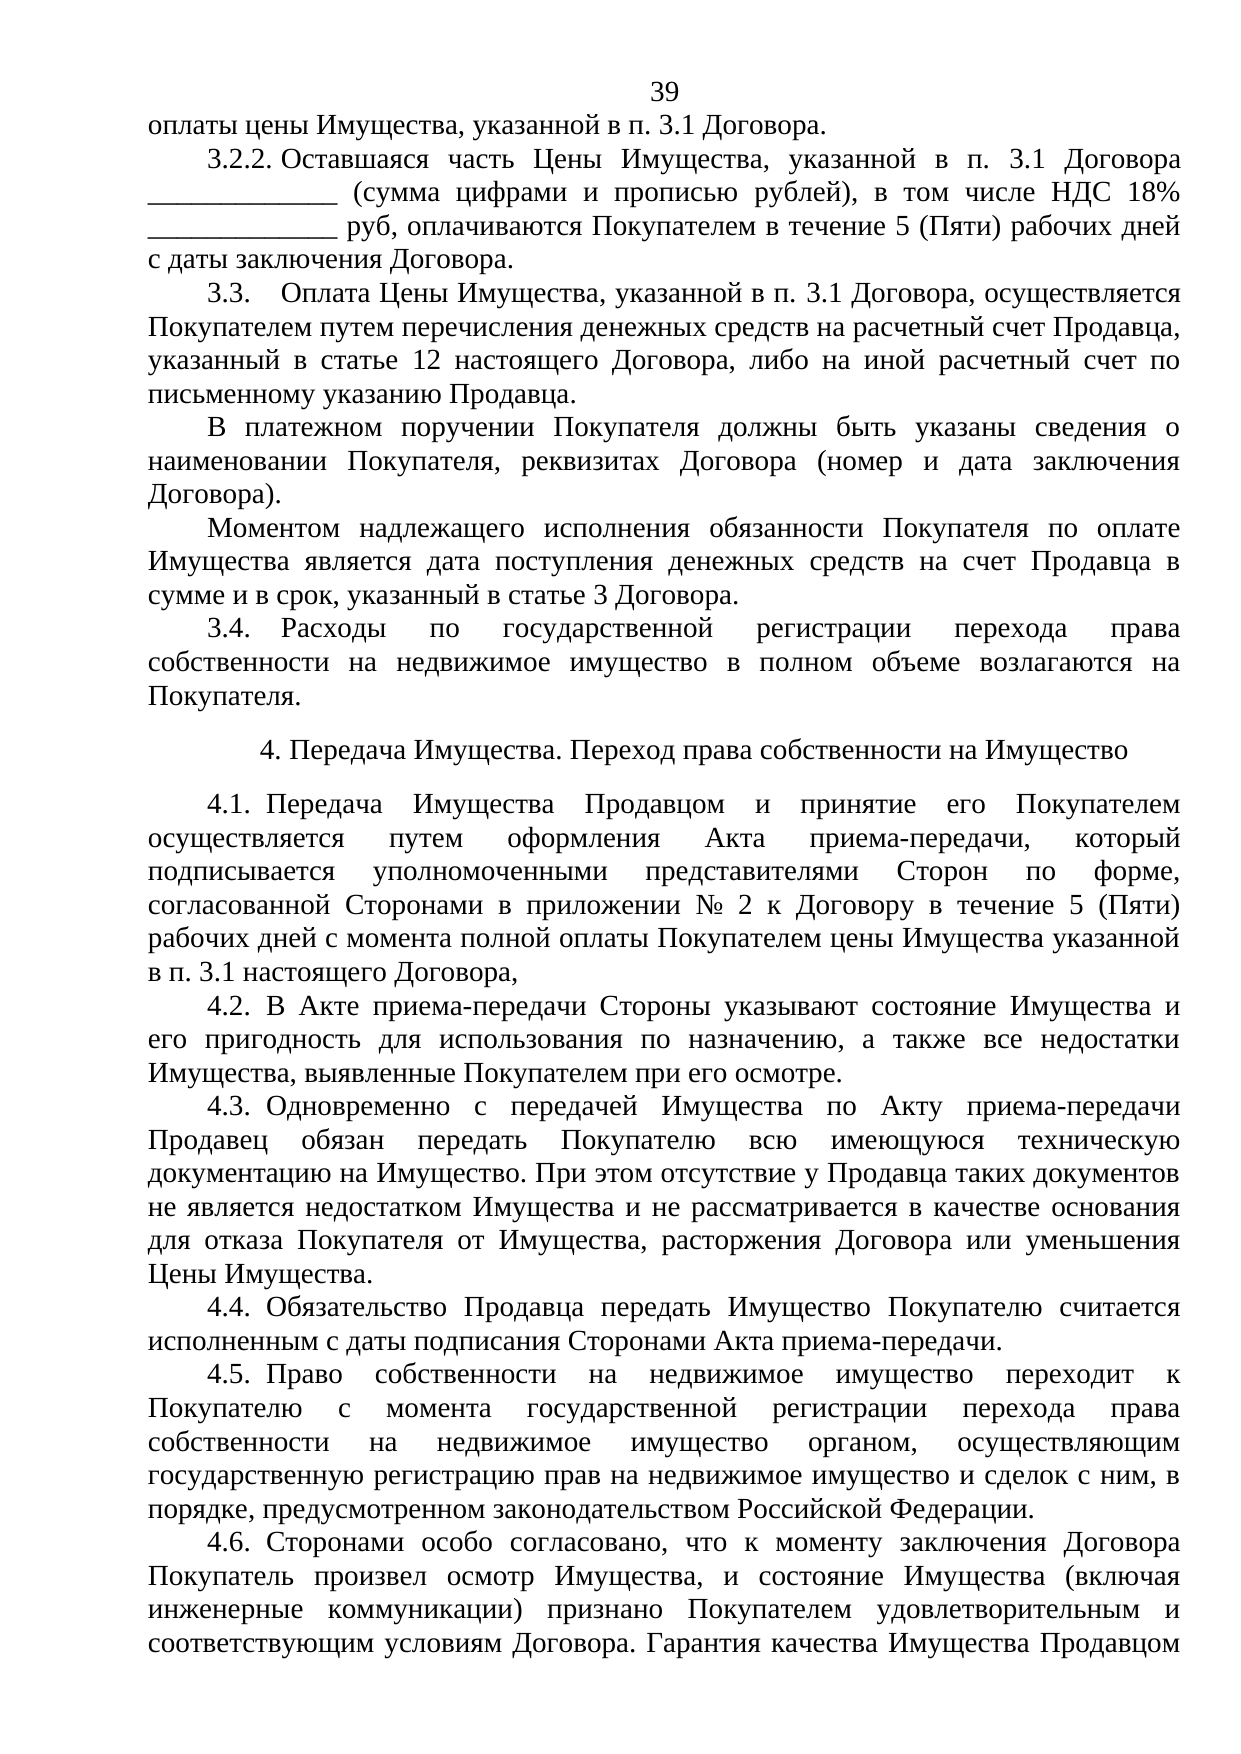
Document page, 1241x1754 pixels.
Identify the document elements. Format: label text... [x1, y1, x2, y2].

list Одновременно с передачей Имущества по Акту приема-передачи Продавец обязан передать Покупателю всю имеющуюся техническую документацию на Имущество. При этом отсутствие у Продавца таких документов не является недостатком Имущества и не рассматривается в качестве основания для отказа Покупателя от Имущества, расторжения Договора или уменьшения Цены Имущества. [148, 1088, 1181, 1289]
list Право собственности на недвижимое имущество переходит к Покупателю с момента государственной регистрации перехода права собственности на недвижимое имущество органом, осуществляющим государственную регистрацию прав на недвижимое имущество и сделок с ним, в порядке, предусмотренном законодательством Российской Федерации. [148, 1357, 1181, 1524]
list Оплата Цены Имущества, указанной в п. 3.1 Договора, осуществляется Покупателем путем перечисления денежных средств на расчетный счет Продавца, указанный в статье 12 настоящего Договора, либо на иной расчетный счет по письменному указанию Продавца. [148, 275, 1181, 409]
list Оставшаяся часть Цены Имущества, указанной в п. 3.1 Договора _____________ ( рублей), в том числе НДС 18% _____________ руб, оплачиваются Покупателем в течение 5 (Пяти) рабочих дней с даты заключения Договора. [148, 141, 1181, 275]
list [148, 107, 1181, 141]
list Передача Имущества Продавцом и принятие его Покупателем осуществляется путем оформления Акта приема-передачи, который подписывается уполномоченными представителями Сторон по форме, согласованной Сторонами в приложении № 2 к Договору в течение 5 (Пяти) рабочих дней с момента полной оплаты Покупателем цены Имущества указанной в п. 3.1 настоящего Договора, [148, 786, 1181, 988]
text В платежном поручении Покупателя должны быть указаны сведения о наименовании Покупателя, реквизитах Договора (номер и дата заключения Договора). [148, 409, 1181, 510]
list Передача Имущества. Переход права собственности на Имущество [148, 732, 1181, 766]
list В Акте приема-передачи Стороны указывают состояние Имущества и его пригодность для использования по назначению, а также все недостатки Имущества, выявленные Покупателем при его осмотре. [148, 988, 1181, 1088]
list Обязательство Продавца передать Имущество Покупателю считается исполненным с даты подписания Сторонами Акта приема-передачи. [148, 1289, 1181, 1357]
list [148, 1524, 1181, 1658]
list Расходы по государственной регистрации перехода права собственности на недвижимое имущество в полном объеме возлагаются на Покупателя. [148, 611, 1181, 711]
text Моментом надлежащего исполнения обязанности Покупателя по оплате Имущества является дата поступления денежных средств на счет Продавца в сумме и в срок, указанный в статье 3 Договора. [148, 510, 1181, 611]
